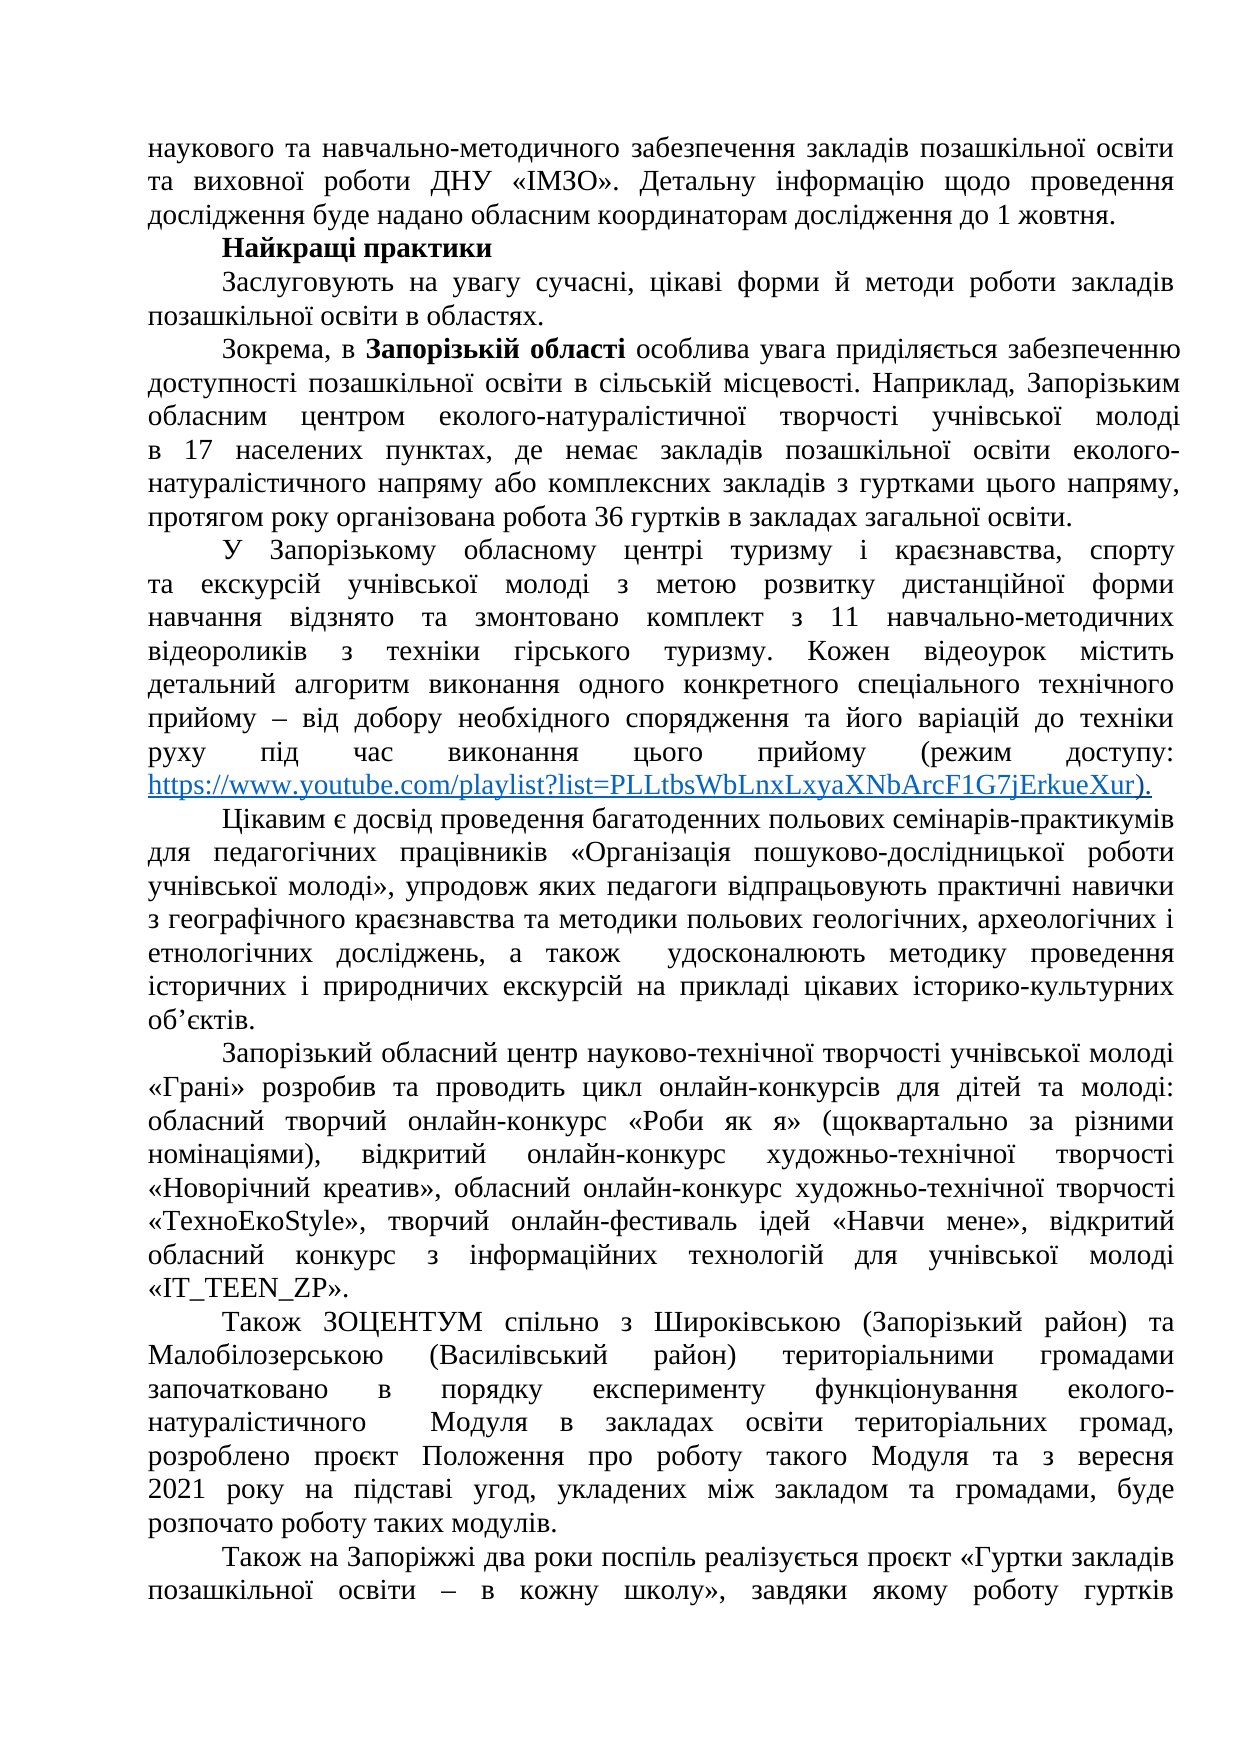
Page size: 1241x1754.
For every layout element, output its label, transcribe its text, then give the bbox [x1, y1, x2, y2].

text Зокрема, в Запорізькій області особлива увага приділяється забезпеченню доступності позашкільної освіти в сільській місцевості. Наприклад, Запорізьким обласним центром еколого-натуралістичної творчості учнівської молоді в 17 населених пунктах, де немає закладів позашкільної освіти еколого-натуралістичного напряму або комплексних закладів з гуртками цього напряму, протягом року організована робота 36 гуртків в закладах загальної освіти. [148, 331, 1181, 532]
text Запорізький обласний центр науково-технічної творчості учнівської молоді «Грані» розробив та проводить цикл онлайн-конкурсів для дітей та молоді: обласний творчий онлайн-конкурс «Роби як я» (щоквартально за різними номінаціями), відкритий онлайн-конкурс художньо-технічної творчості «Новорічний креатив», обласний онлайн-конкурс художньо-технічної творчості «ТехноЕкоStyle», творчий онлайн-фестиваль ідей «Навчи мене», відкритий обласний конкурс з інформаційних технологій для учнівської молоді «IT_TEEN_ZP». [148, 1036, 1175, 1304]
text Також ЗОЦЕНТУМ спільно з Широківською (Запорізький район) та Малобілозерською (Василівський район) територіальними громадами започатковано в порядку експерименту функціонування еколого-натуралістичного Модуля в закладах освіти територіальних громад, розроблено проєкт Положення про роботу такого Модуля та з вересня 2021 року на підставі угод, укладених між закладом та громадами, буде розпочато роботу таких модулів. [148, 1304, 1175, 1539]
text Заслуговують на увагу сучасні, цікаві форми й методи роботи закладів позашкільної освіти в областях. [148, 264, 1175, 331]
text Цікавим є досвід проведення багатоденних польових семінарів-практикумів для педагогічних працівників «Організація пошуково-дослідницької роботи учнівської молоді», упродовж яких педагоги відпрацьовують практичні навички з географічного краєзнавства та методики польових геологічних, археологічних і етнологічних досліджень, а також удосконалюють методику проведення історичних і природничих екскурсій на прикладі цікавих історико-культурних об’єктів. [148, 801, 1175, 1036]
text У Запорізькому обласному центрі туризму і краєзнавства, спорту та екскурсій учнівської молоді з метою розвитку дистанційної форми навчання відзнято та змонтовано комплект з 11 навчально-методичних відеороликів з техніки гірського туризму. Кожен відеоурок містить детальний алгоритм виконання одного конкретного спеціального технічного прийому – від добору необхідного спорядження та його варіацій до техніки руху під час виконання цього прийому (режим доступу: https://www.youtube.com/playlist?list=PLLtbsWbLnxLxyaXNbArcF1G7jErkueXur). [148, 532, 1175, 801]
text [148, 1539, 1175, 1606]
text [148, 130, 1175, 231]
text Найкращі практики [148, 231, 1175, 264]
